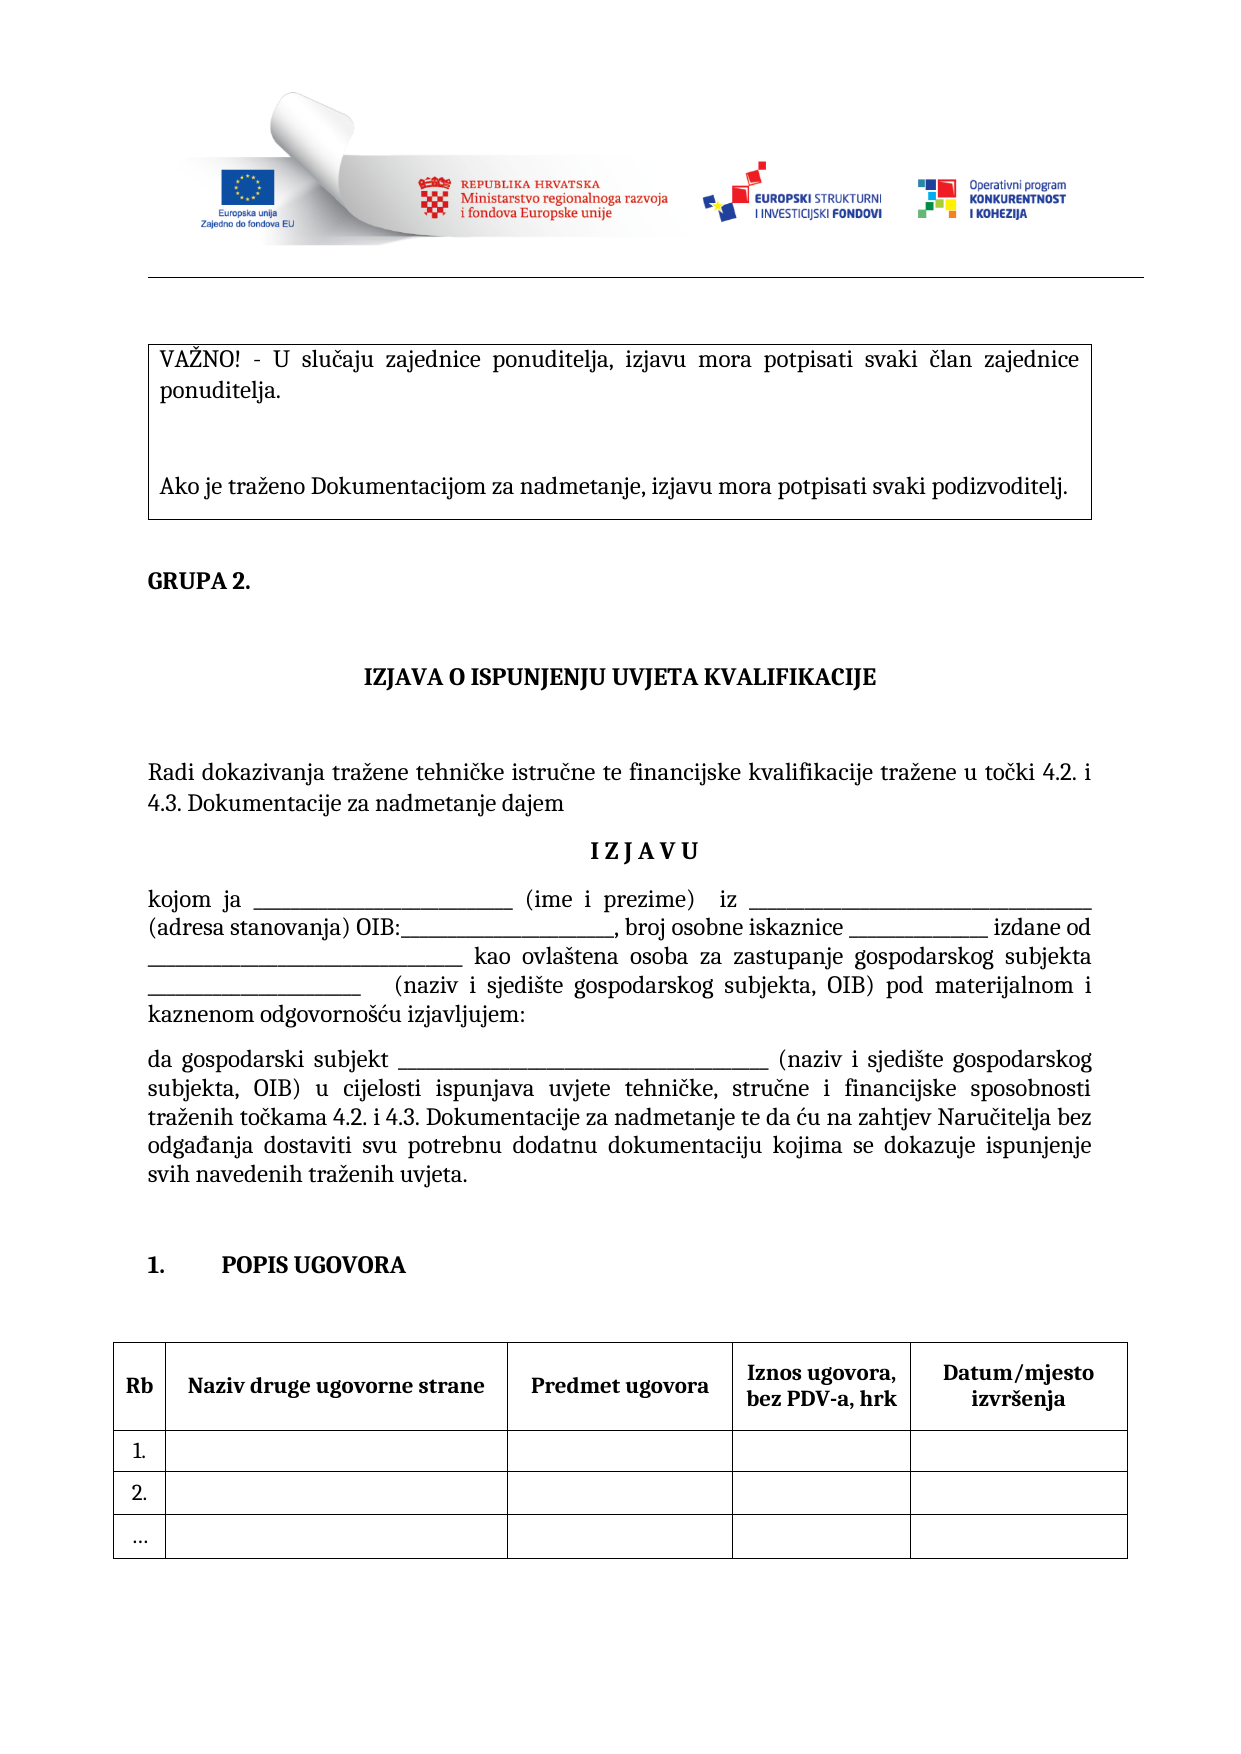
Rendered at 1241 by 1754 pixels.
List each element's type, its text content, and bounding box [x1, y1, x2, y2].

table_cell [508, 1431, 732, 1471]
table_header Predmet ugovora [508, 1343, 732, 1429]
picture [173, 86, 1079, 263]
table_cell [733, 1431, 910, 1471]
table_cell [911, 1431, 1127, 1471]
text 1. POPIS UGOVORA [148, 1251, 1093, 1279]
table_cell 1. [114, 1431, 165, 1471]
text IZJAVA O ISPUNJENJU UVJETA KVALIFIKACIJE [148, 663, 1093, 691]
text GRUPA 2. [148, 567, 1093, 596]
table_cell [733, 1472, 910, 1514]
table_cell [166, 1515, 507, 1558]
table_header Naziv druge ugovorne strane [166, 1343, 507, 1429]
table_cell [911, 1472, 1127, 1514]
table_header VAŽNO! - U slučaju zajednice ponuditelja, izjavu mora potpisati svaki član zajednice ponuditelja. Ako je traženo Dokumentacijom za nadmetanje, izjavu mora potpisati svaki podizvoditelj. [149, 345, 1091, 519]
table_cell [166, 1431, 507, 1471]
text kojom ja ____________________________ (ime i prezime) iz _____________________________________ (adresa stanovanja) OIB:_______________________, broj osobne iskaznice _______________ izdane od __________________________________ kao ovlaštena osoba za zastupanje gospodarskog subjekta _______________________ (naziv i sjedište gospodarskog subjekta, OIB) pod materijalnom i kaznenom odgovornošću izjavljujem: [148, 884, 1093, 1028]
text Radi dokazivanja tražene tehničke istručne te financijske kvalifikacije tražene u točki 4.2. i 4.3. Dokumentacije za nadmetanje dajem [148, 758, 1093, 818]
table_cell [911, 1515, 1127, 1558]
table_cell [166, 1472, 507, 1514]
table_cell … [114, 1515, 165, 1558]
table_cell [508, 1472, 732, 1514]
table_cell 2. [114, 1472, 165, 1514]
table_cell [733, 1515, 910, 1558]
table_header Datum/mjesto izvršenja [911, 1343, 1127, 1429]
table_cell [508, 1515, 732, 1558]
table_header Iznos ugovora, bez PDV-a, hrk [733, 1343, 910, 1429]
text I Z J A V U [148, 837, 1093, 866]
table_header Rb [114, 1343, 165, 1429]
text da gospodarski subjekt ________________________________________ (naziv i sjedište gospodarskog subjekta, OIB) u cijelosti ispunjava uvjete tehničke, stručne i financijske sposobnosti traženih točkama 4.2. i 4.3. Dokumentacije za nadmetanje te da ću na zahtjev Naručitelja bez odgađanja dostaviti svu potrebnu dodatnu dokumentaciju kojima se dokazuje ispunjenje svih navedenih traženih uvjeta. [148, 1045, 1093, 1189]
